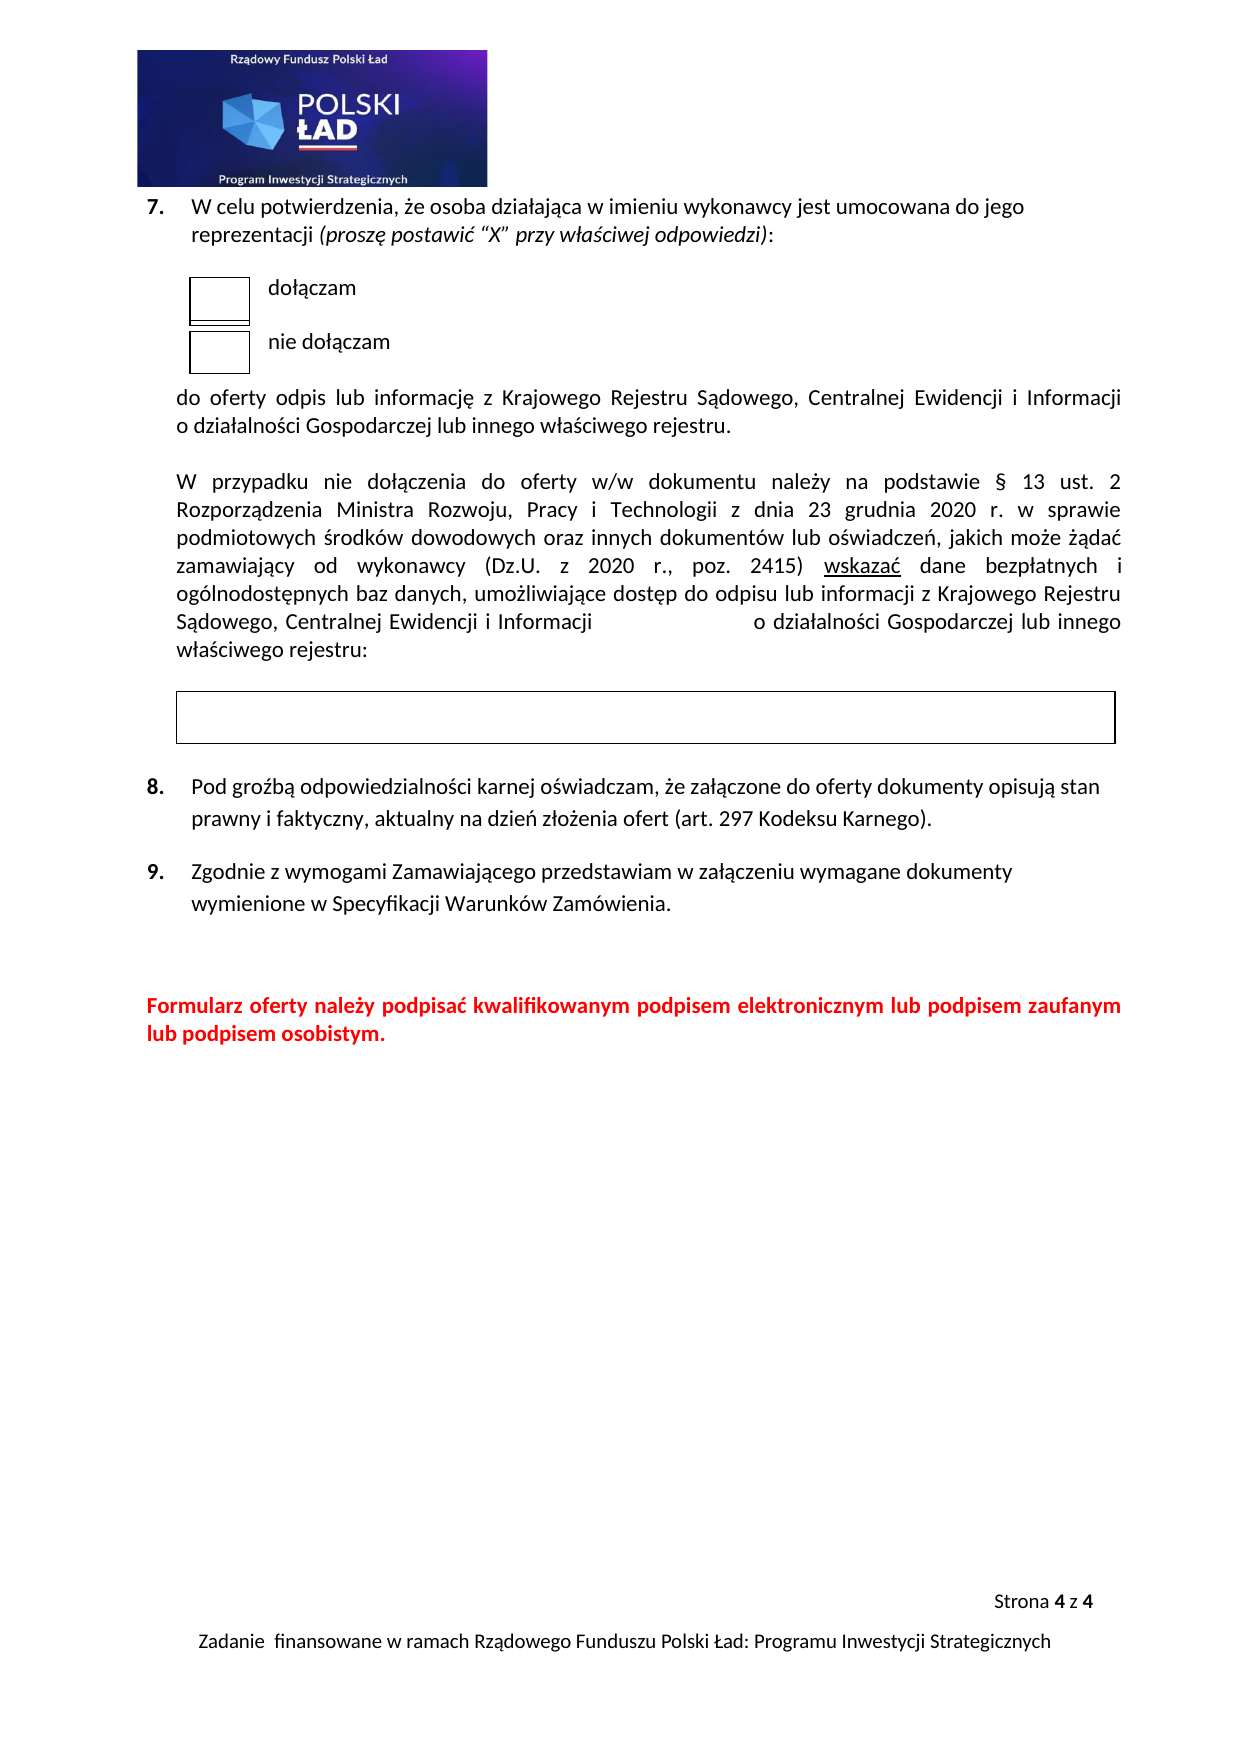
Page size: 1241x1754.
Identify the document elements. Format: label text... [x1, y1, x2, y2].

table_header [177, 692, 1114, 743]
text nie dołączam [147, 327, 1123, 355]
text do oferty odpis lub informację z Krajowego Rejestru Sądowego, Centralnej Ewidencji i Informacji o działalności Gospodarczej lub innego właściwego rejestru. [147, 383, 1093, 439]
text Formularz oferty należy podpisać kwalifikowanym podpisem elektronicznym lub podpisem zaufanym lub podpisem osobistym. [147, 991, 1123, 1047]
text W przypadku nie dołączenia do oferty w/w dokumentu należy na podstawie § 13 ust. 2 Rozporządzenia Ministra Rozwoju, Pracy i Technologii z dnia 23 grudnia 2020 r. w sprawie podmiotowych środków dowodowych oraz innych dokumentów lub oświadczeń, jakich może żądać zamawiający od wykonawcy (Dz.U. z 2020 r., poz. 2415) wskazać dane bezpłatnych i ogólnodostępnych baz danych, umożliwiające dostęp do odpisu lub informacji z Krajowego Rejestru Sądowego, Centralnej Ewidencji i Informacji o działalności Gospodarczej lub innego właściwego rejestru: [147, 467, 1093, 663]
list Pod groźbą odpowiedzialności karnej oświadczam, że załączone do oferty dokumenty opisują stan prawny i faktyczny, aktualny na dzień złożenia ofert (art. 297 Kodeksu Karnego). [147, 772, 1123, 832]
picture [137, 50, 488, 187]
list W celu potwierdzenia, że osoba działająca w imieniu wykonawcy jest umocowana do jego reprezentacji (proszę postawić “X” przy właściwej odpowiedzi): [147, 192, 1123, 248]
list Zgodnie z wymogami Zamawiającego przedstawiam w załączeniu wymagane dokumenty wymienione w Specyfikacji Warunków Zamówienia. [147, 857, 1123, 918]
text dołączam [147, 273, 1123, 301]
